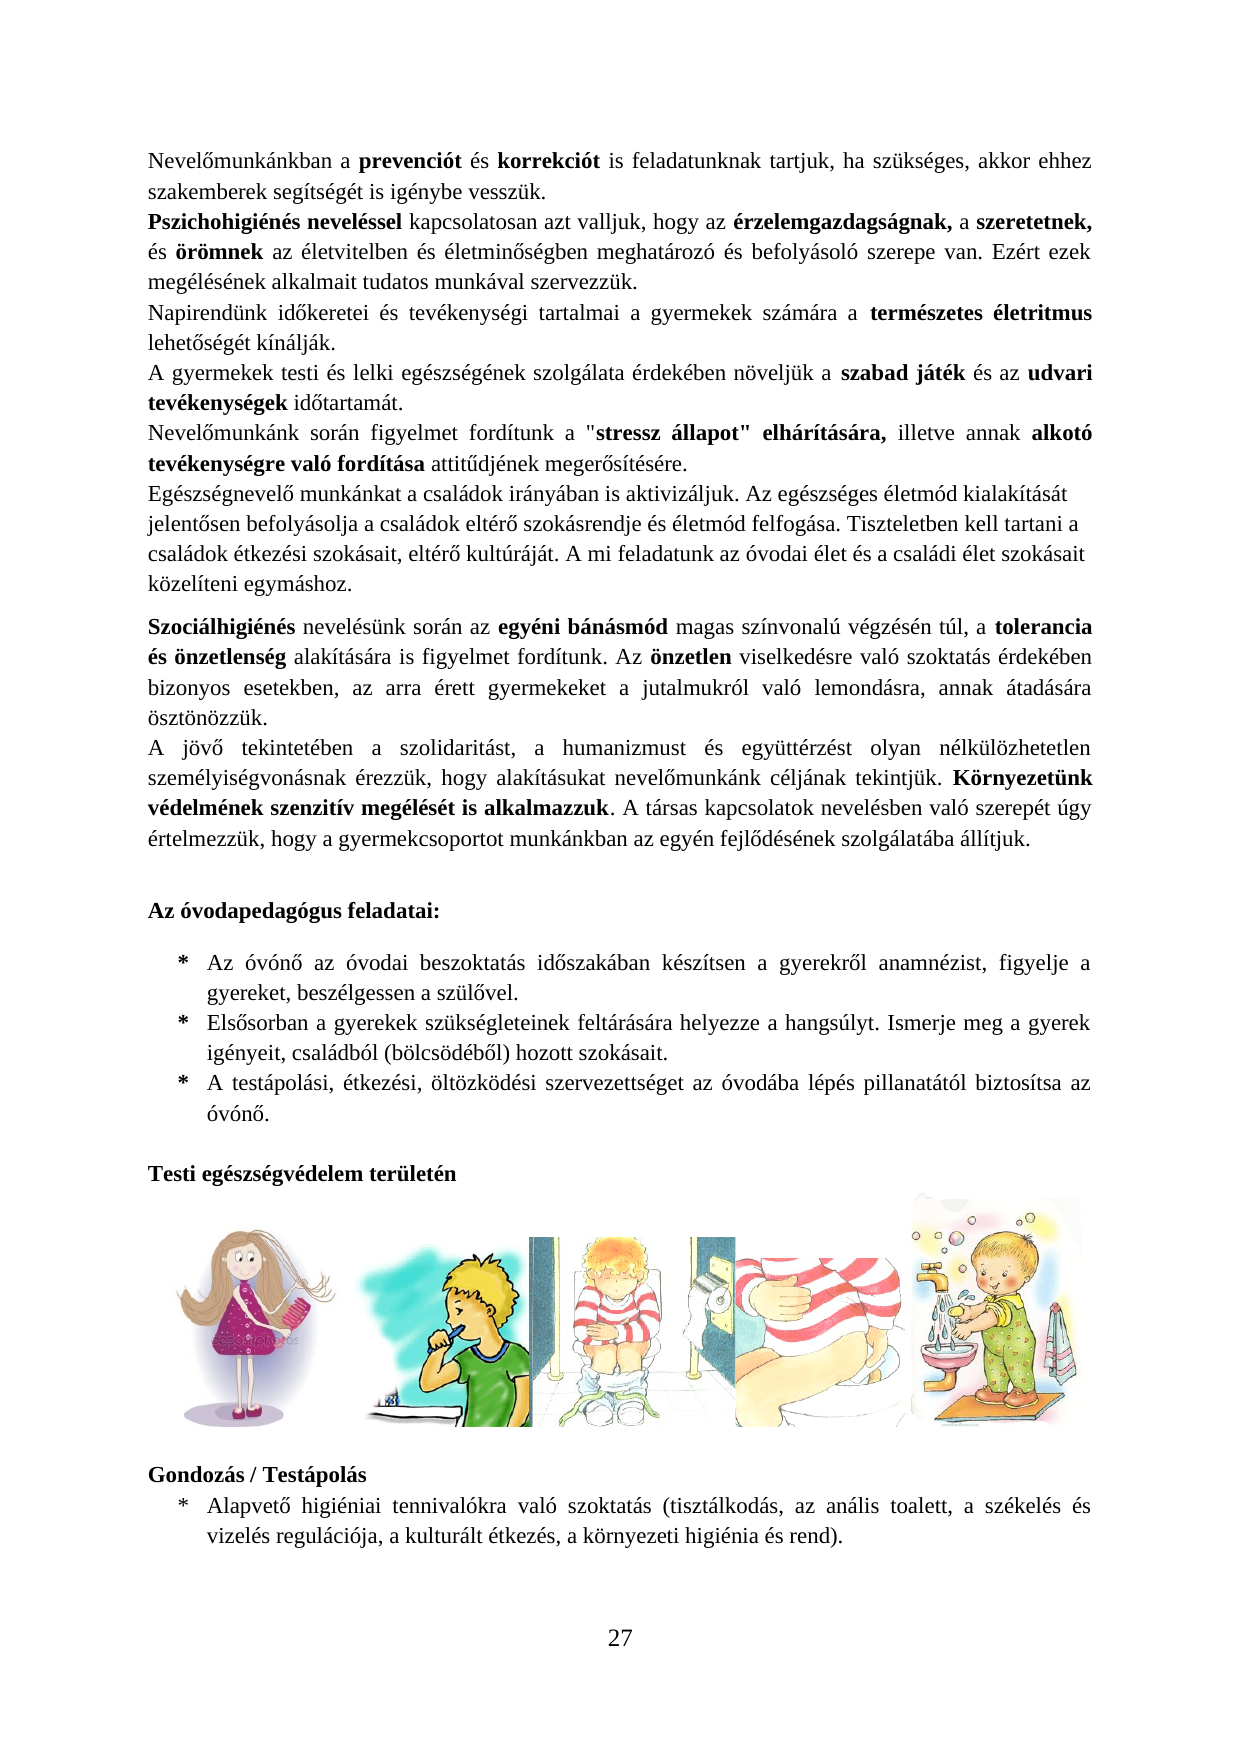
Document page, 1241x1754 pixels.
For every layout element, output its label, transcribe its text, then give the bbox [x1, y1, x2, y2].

list Alapvető higiéniai tennivalókra való szoktatás (tisztálkodás, az anális toalett, a székelés és vizelés regulációja, a kulturált étkezés, a környezeti higiénia és rend). [177, 1492, 1093, 1548]
text Egészségnevelő munkánkat a családok irányában is aktivizáljuk. Az egészséges életmód kialakítását jelentősen befolyásolja a családok eltérő szokásrendje és életmód felfogása. Tiszteletben kell tartani a családok étkezési szokásait, eltérő kultúráját. A mi feladatunk az óvodai élet és a családi élet szokásait közelíteni egymáshoz. [148, 480, 1093, 597]
text A gyermekek testi és lelki egészségének szolgálata érdekében növeljük a szabad játék és az udvari tevékenységek időtartamát. [148, 359, 1093, 416]
text Napirendünk időkeretei és tevékenységi tartalmai a gyermekek számára a természetes életritmus lehetőségét kínálják. [148, 299, 1093, 355]
text Szociálhigiénés nevelésünk során az egyéni bánásmód magas színvonalú végzésén túl, a tolerancia és önzetlenség alakítására is figyelmet fordítunk. Az önzetlen viselkedésre való szoktatás érdekében bizonyos esetekben, az arra érett gyermekeket a jutalmukról való lemondásra, annak átadására ösztönözzük. [148, 613, 1093, 730]
text A jövő tekintetében a szolidaritást, a humanizmust és együttérzést olyan nélkülözhetetlen személyiségvonásnak érezzük, hogy alakításukat nevelőmunkánk céljának tekintjük. Környezetünk védelmének szenzitív megélését is alkalmazzuk. A társas kapcsolatok nevelésben való szerepét úgy értelmezzük, hogy a gyermekcsoportot munkánkban az egyén fejlődésének szolgálatába állítjuk. [148, 734, 1093, 851]
list Az óvónő az óvodai beszoktatás időszakában készítsen a gyerekről anamnézist, figyelje a gyereket, beszélgessen a szülővel. [177, 949, 1093, 1005]
text Testi egészségvédelem területén [148, 1160, 1093, 1186]
text Gondozás / Testápolás [148, 1462, 1093, 1488]
list A testápolási, étkezési, öltözködési szervezettséget az óvodába lépés pillanatától biztosítsa az óvónő. [177, 1069, 1093, 1126]
text Nevelőmunkánkban a prevenciót és korrekciót is feladatunknak tartjuk, ha szükséges, akkor ehhez szakemberek segítségét is igénybe vesszük. [148, 148, 1093, 204]
text Nevelőmunkánk során figyelmet fordítunk a "stressz állapot" elhárítására, illetve annak alkotó tevékenységre való fordítása attitűdjének megerősítésére. [148, 419, 1093, 476]
list Elsősorban a gyerekek szükségleteinek feltárására helyezze a hangsúlyt. Ismerje meg a gyerek igényeit, családból (bölcsödéből) hozott szokásait. [177, 1009, 1093, 1066]
text Az óvodapedagógus feladatai: [148, 898, 1093, 924]
text Pszichohigiénés neveléssel kapcsolatosan azt valljuk, hogy az érzelemgazdagságnak, a szeretetnek, és örömnek az életvitelben és életminőségben meghatározó és befolyásoló szerepe van. Ezért ezek megélésének alkalmait tudatos munkával szervezzük. [148, 208, 1093, 295]
picture [155, 1190, 1086, 1427]
